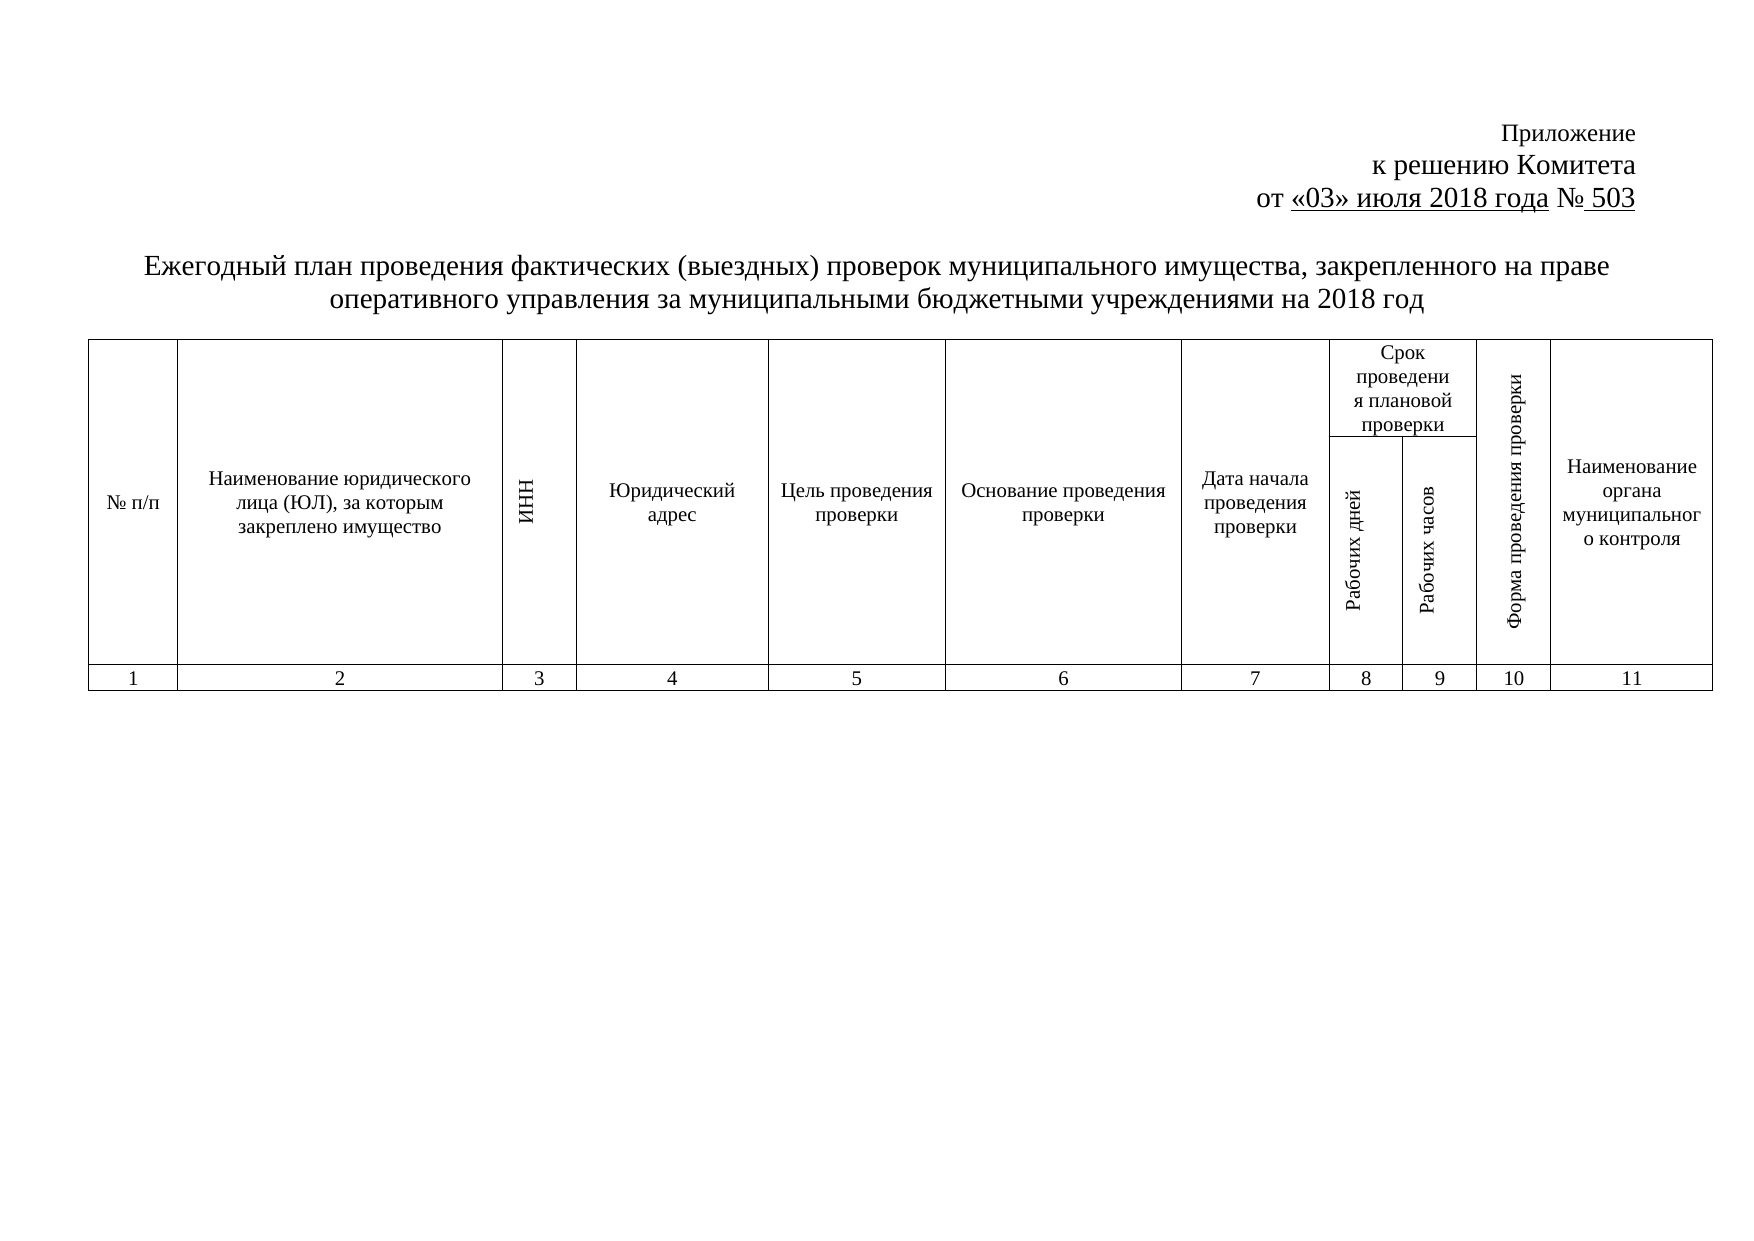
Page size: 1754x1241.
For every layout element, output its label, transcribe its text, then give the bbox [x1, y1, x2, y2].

table_cell Рабочих часов [1403, 437, 1476, 664]
table_cell 3 [503, 665, 576, 690]
table_header Наименование юридического лица (ЮЛ), за которым закреплено имущество [178, 340, 502, 664]
table_header Форма проведения проверки [1477, 340, 1550, 664]
table_cell 11 [1551, 665, 1712, 690]
table_cell Рабочих дней [1330, 437, 1402, 664]
text Ежегодный план проведения фактических (выездных) проверок муниципального имущества, закрепленного на праве оперативного управления за муниципальными бюджетными учреждениями на 2018 год [118, 248, 1636, 315]
table_header № п/п [89, 340, 177, 664]
table_header Основание проведения проверки [946, 340, 1181, 664]
table_header Срок проведения плановой проверки [1330, 340, 1476, 436]
text Приложение [381, 118, 1636, 147]
table_header Юридический адрес [577, 340, 768, 664]
table_header Дата начала проведения проверки [1182, 340, 1329, 664]
table_cell 9 [1403, 665, 1476, 690]
table_cell 4 [577, 665, 768, 690]
text к решению Комитета [381, 147, 1636, 181]
table_cell 2 [178, 665, 502, 690]
table_cell 5 [769, 665, 945, 690]
table_cell 10 [1477, 665, 1550, 690]
table_header ИНН [503, 340, 576, 664]
table_cell 7 [1182, 665, 1329, 690]
table_cell 6 [946, 665, 1181, 690]
table_cell 1 [89, 665, 177, 690]
table_header Цель проведения проверки [769, 340, 945, 664]
text от «03» июля 2018 года № 503 [381, 181, 1636, 214]
table_header Наименование органа муниципального контроля [1551, 340, 1712, 664]
table_cell 8 [1330, 665, 1402, 690]
